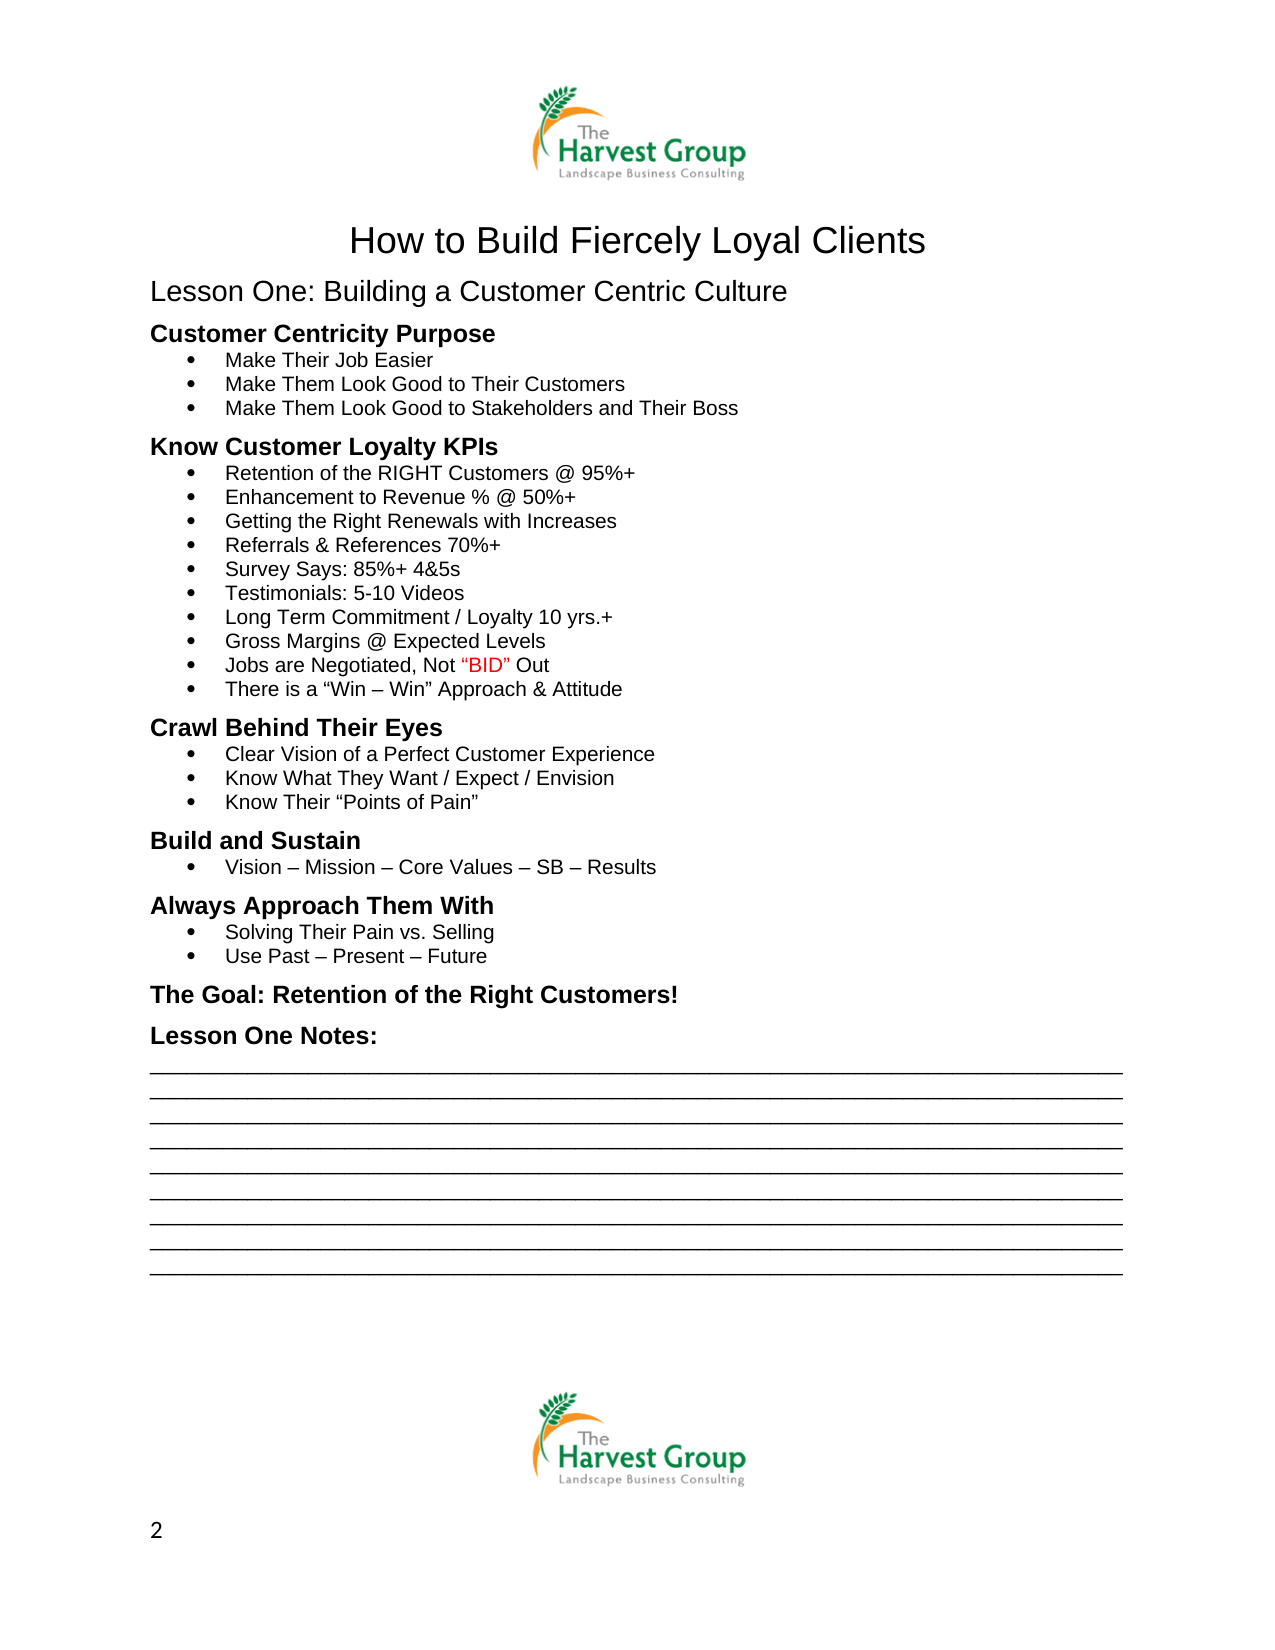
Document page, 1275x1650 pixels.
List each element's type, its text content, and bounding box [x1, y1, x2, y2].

list Gross Margins @ Expected Levels [187, 629, 1125, 653]
text Lesson One: Building a Customer Centric Culture [150, 273, 1125, 307]
text The Goal: Retention of the Right Customers! [150, 980, 1125, 1009]
text Build and Sustain [150, 826, 1125, 855]
list Know Their “Points of Pain” [187, 790, 1125, 814]
list Getting the Right Renewals with Increases [187, 509, 1125, 533]
list Make Them Look Good to Their Customers [187, 372, 1125, 396]
list Vision – Mission – Core Values – SB – Results [187, 855, 1125, 879]
list There is a “Win – Win” Approach & Attitude [187, 677, 1125, 701]
list Jobs are Negotiated, Not “BID” Out [187, 653, 1125, 677]
text Customer Centricity Purpose [150, 319, 1125, 348]
list Solving Their Pain vs. Selling [187, 920, 1125, 944]
list Referrals & References 70%+ [187, 533, 1125, 557]
picture [524, 1380, 751, 1494]
list Testimonials: 5-10 Videos [187, 581, 1125, 605]
list Retention of the RIGHT Customers @ 95%+ [187, 461, 1125, 485]
text Crawl Behind Their Eyes [150, 713, 1125, 742]
list Long Term Commitment / Loyalty 10 yrs.+ [187, 605, 1125, 629]
list Clear Vision of a Perfect Customer Experience [187, 742, 1125, 766]
list Use Past – Present – Future [187, 944, 1125, 968]
list Survey Says: 85%+ 4&5s [187, 557, 1125, 581]
text How to Build Fiercely Loyal Clients [150, 218, 1125, 262]
list Enhancement to Revenue % @ 50%+ [187, 485, 1125, 509]
text Know Customer Loyalty KPIs [150, 432, 1125, 461]
text ________________________________________________________________________________________________________________________________________________________________________________________________________________________________________________________________________________________________________________________________________________________________________________________________________________ [150, 1150, 1125, 1276]
text Lesson One Notes: ________________________________________________________________________________________________________________________________________________________________ [150, 1021, 1125, 1100]
list Make Their Job Easier [187, 348, 1125, 372]
text Always Approach Them With [150, 891, 1125, 920]
picture [524, 75, 751, 188]
list Know What They Want / Expect / Envision [187, 766, 1125, 790]
list Make Them Look Good to Stakeholders and Their Boss [187, 396, 1125, 420]
text ________________________________________________________________________________________________________________________________________________________________ [150, 1100, 1125, 1150]
